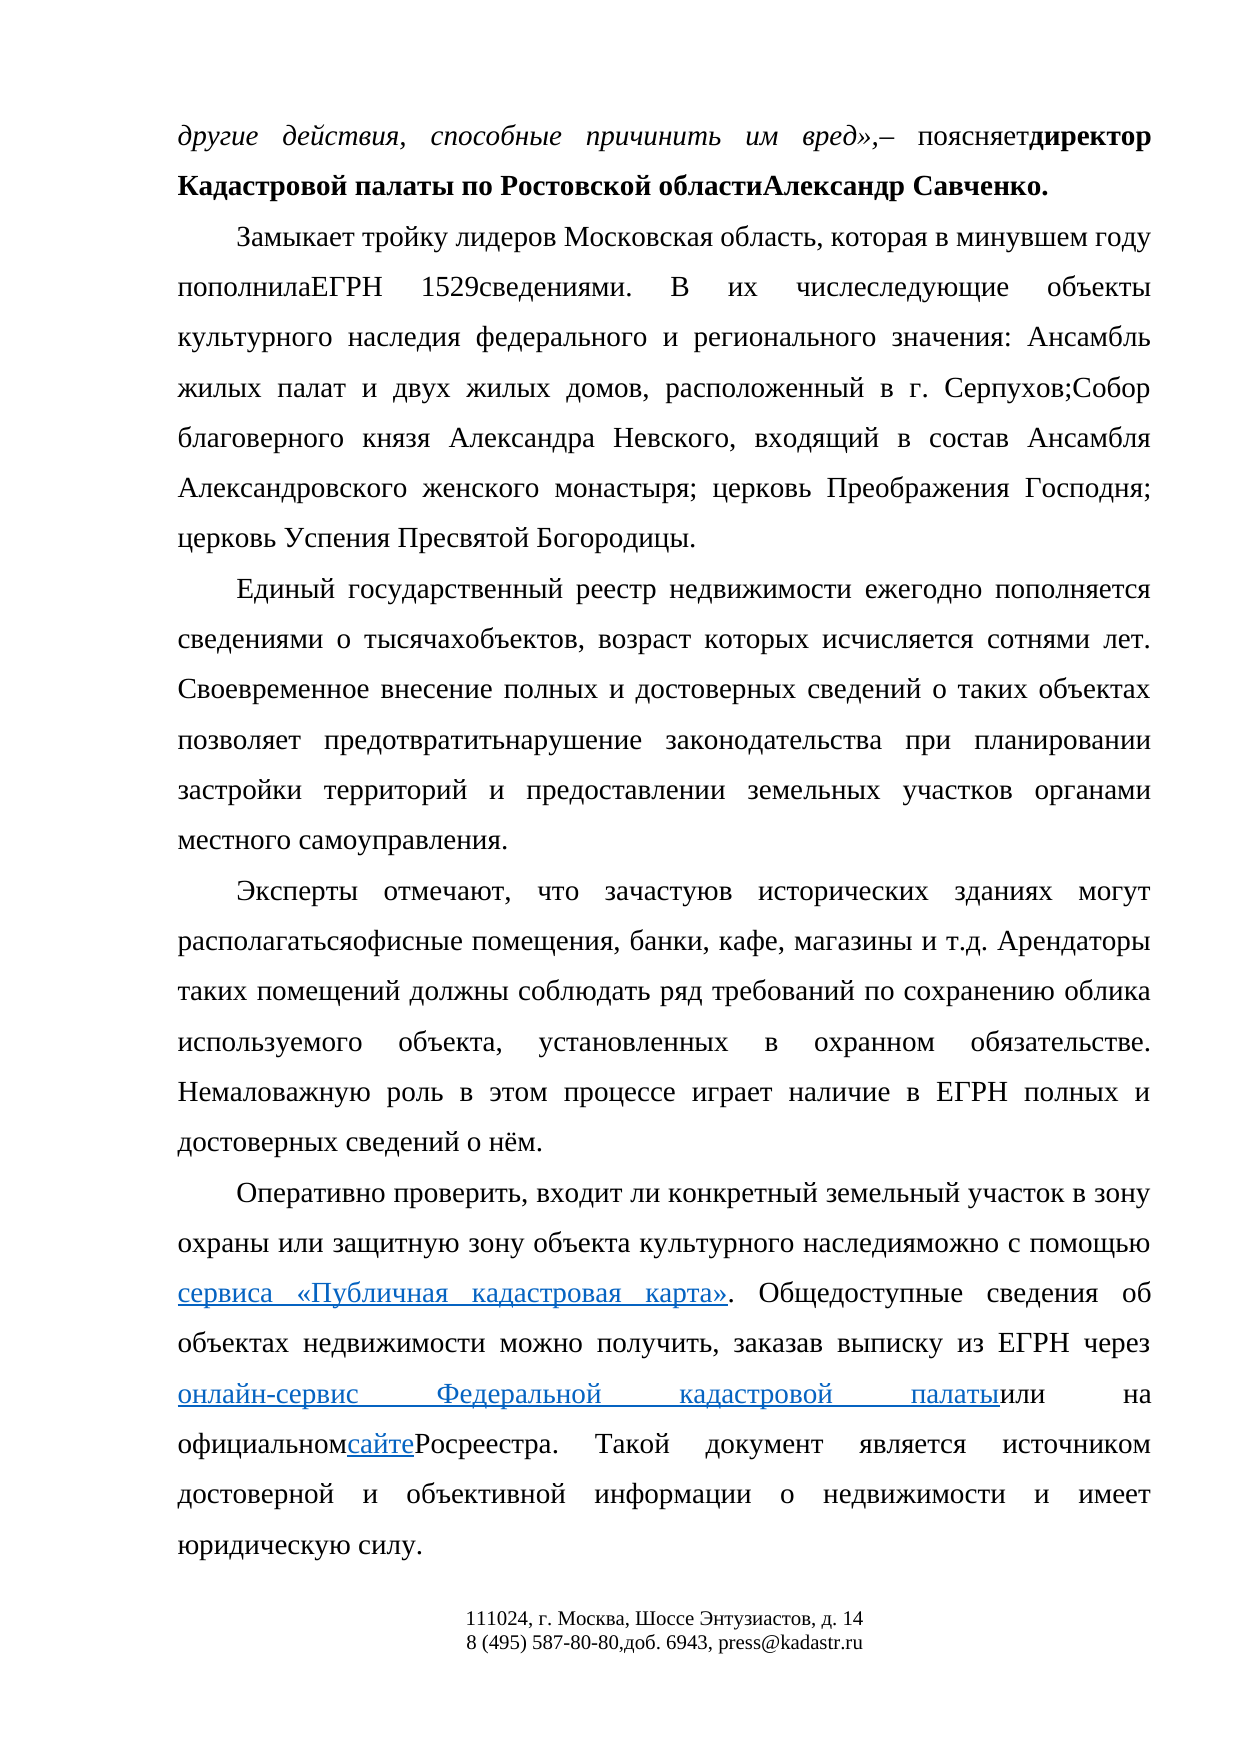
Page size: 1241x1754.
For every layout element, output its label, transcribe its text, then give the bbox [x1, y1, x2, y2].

text Оперативно проверить, входит ли конкретный земельный участок в зону охраны или защитную зону объекта культурного наследияможно с помощью сервиса «Публичная кадастровая карта». Общедоступные сведения об объектах недвижимости можно получить, заказав выписку из ЕГРН через онлайн-сервис Федеральной кадастровой палатыили на официальномсайтеРосреестра. Такой документ является источником достоверной и объективной информации о недвижимости и имеет юридическую силу. [177, 1175, 1152, 1560]
text Единый государственный реестр недвижимости ежегодно пополняется сведениями о тысячахобъектов, возраст которых исчисляется сотнями лет. Своевременное внесение полных и достоверных сведений о таких объектах позволяет предотвратитьнарушение законодательства при планировании застройки территорий и предоставлении земельных участков органами местного самоуправления. [177, 571, 1152, 856]
text Замыкает тройку лидеров Московская область, которая в минувшем году пополнилаЕГРН 1529сведениями. В их числеследующие объекты культурного наследия федерального и регионального значения: Ансамбль жилых палат и двух жилых домов, расположенный в г. Серпухов;Собор благоверного князя Александра Невского, входящий в состав Ансамбля Александровского женского монастыря; церковь Преображения Господня; церковь Успения Пресвятой Богородицы. [177, 219, 1152, 554]
text Эксперты отмечают, что зачастуюв исторических зданиях могут располагатьсяофисные помещения, банки, кафе, магазины и т.д. Арендаторы таких помещений должны соблюдать ряд требований по сохранению облика используемого объекта, установленных в охранном обязательстве. Немаловажную роль в этом процессе играет наличие в ЕГРН полных и достоверных сведений о нём. [177, 873, 1152, 1158]
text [177, 118, 1152, 202]
